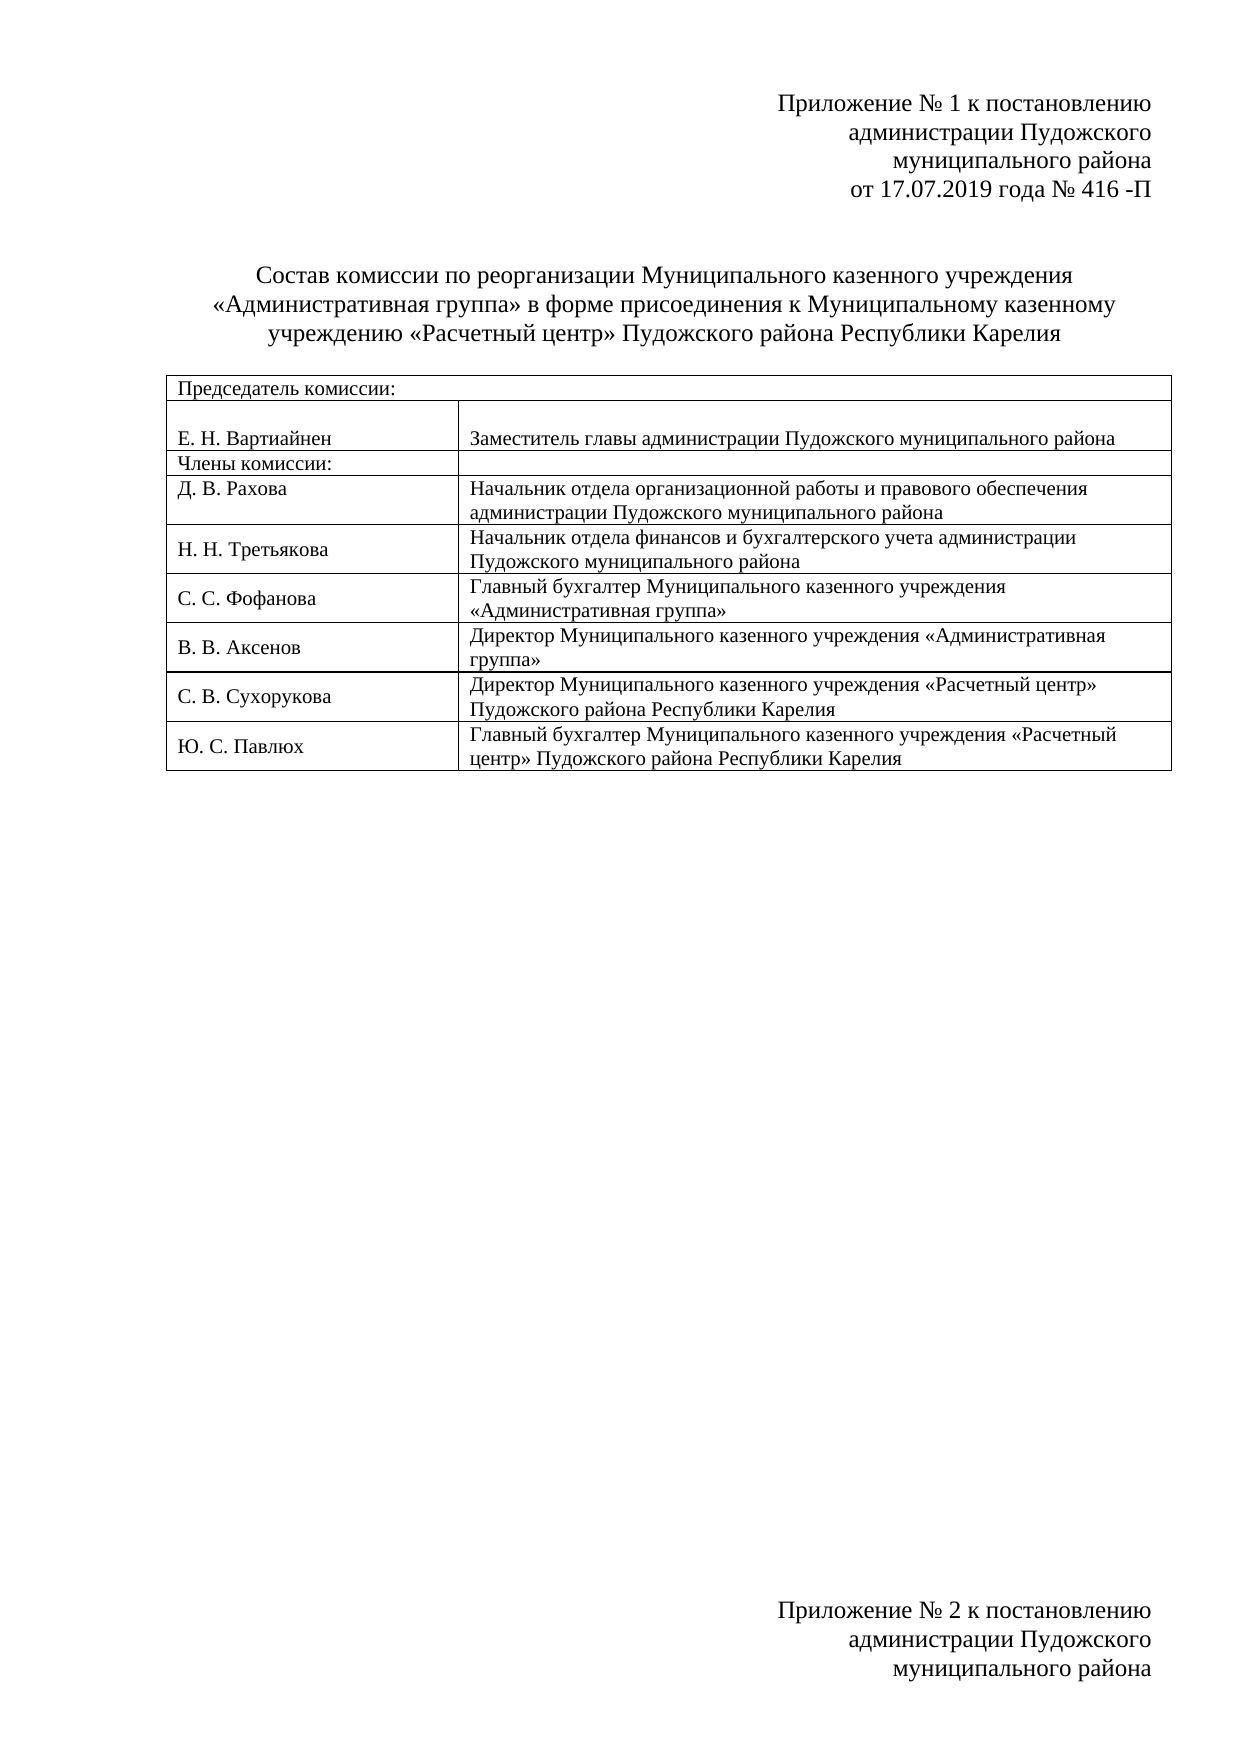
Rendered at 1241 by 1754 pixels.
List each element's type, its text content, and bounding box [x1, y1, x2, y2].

table_cell Директор Муниципального казенного учреждения «Административная группа» [459, 623, 1171, 671]
text администрации Пудожского [177, 1624, 1152, 1653]
table_cell Начальник отдела финансов и бухгалтерского учета администрации Пудожского муниципального района [459, 525, 1171, 573]
table_cell Ю. С. Павлюх [167, 722, 458, 770]
text Приложение № 2 к постановлению [177, 1595, 1152, 1624]
table_cell Заместитель главы администрации Пудожского муниципального района [459, 401, 1171, 449]
table_cell Члены комиссии: [167, 451, 458, 475]
table_cell С. С. Фофанова [167, 574, 458, 622]
table_cell [459, 451, 1171, 475]
table_cell Е. Н. Вартиайнен [167, 401, 458, 449]
text муниципального района [177, 1653, 1152, 1681]
table_cell В. В. Аксенов [167, 623, 458, 671]
table_cell Д. В. Рахова [167, 476, 458, 524]
text муниципального района [177, 145, 1152, 174]
text администрации Пудожского [177, 117, 1152, 145]
table_cell Директор Муниципального казенного учреждения «Расчетный центр» Пудожского района Республики Карелия [459, 673, 1171, 721]
table_cell С. В. Сухорукова [167, 673, 458, 721]
table_cell Главный бухгалтер Муниципального казенного учреждения «Административная группа» [459, 574, 1171, 622]
table_cell Начальник отдела организационной работы и правового обеспечения администрации Пудожского муниципального района [459, 476, 1171, 524]
table_cell Главный бухгалтер Муниципального казенного учреждения «Расчетный центр» Пудожского района Республики Карелия [459, 722, 1171, 770]
text Приложение № 1 к постановлению [177, 88, 1152, 117]
table_cell Н. Н. Третьякова [167, 525, 458, 573]
table_header Председатель комиссии: [167, 376, 1171, 400]
text от 17.07.2019 года № 416 -П [177, 174, 1152, 203]
text Состав комиссии по реорганизации Муниципального казенного учреждения «Административная группа» в форме присоединения к Муниципальному казенному учреждению «Расчетный центр» Пудожского района Республики Карелия [177, 260, 1152, 347]
